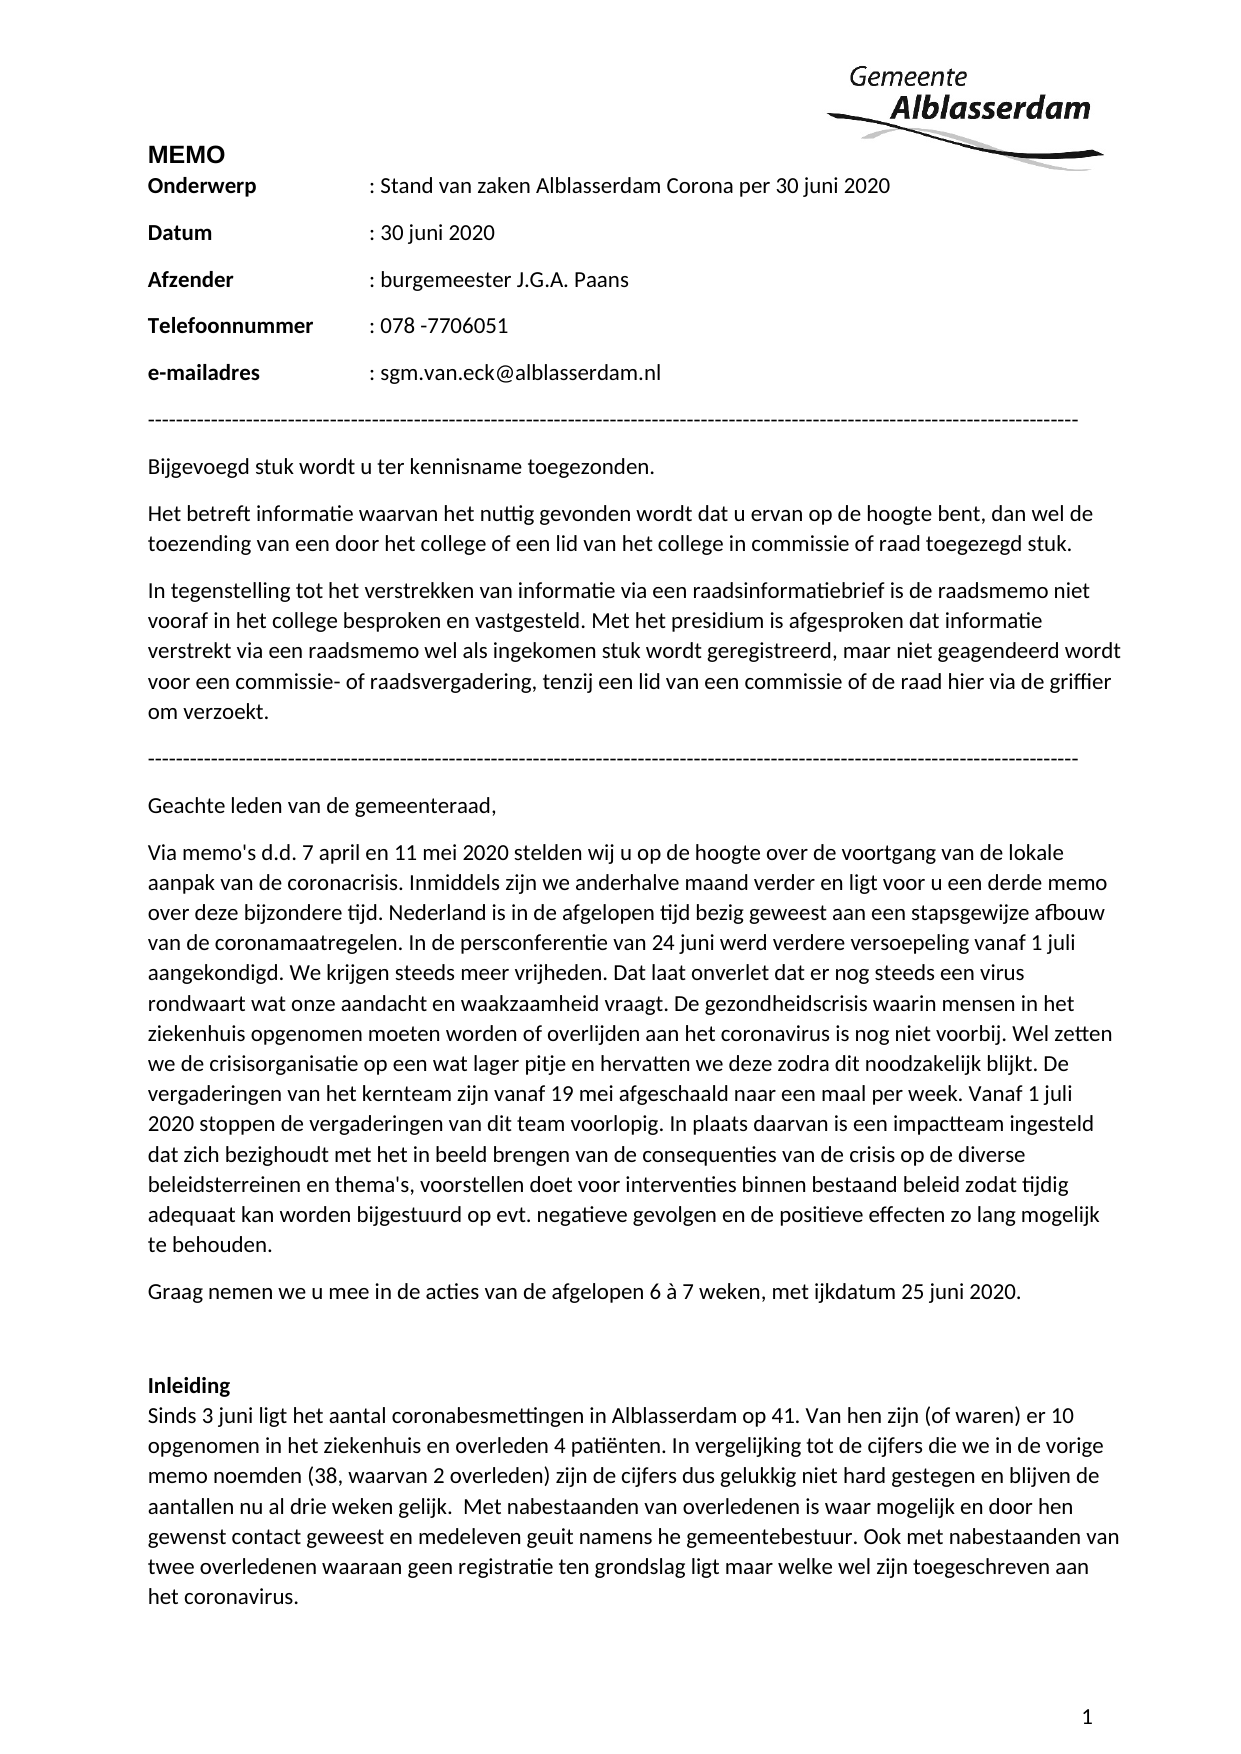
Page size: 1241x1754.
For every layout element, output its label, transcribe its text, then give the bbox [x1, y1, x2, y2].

text Graag nemen we u mee in de acties van de afgelopen 6 à 7 weken, met ijkdatum 25 juni 2020. [148, 1277, 1123, 1305]
text Afzender : burgemeester J.G.A. Paans [148, 265, 1123, 293]
text Onderwerp : Stand van zaken Alblasserdam Corona per 30 juni 2020 [148, 171, 1123, 199]
text Geachte leden van de gemeenteraad, [148, 791, 1123, 819]
text Datum : 30 juni 2020 [148, 218, 1123, 246]
text ------------------------------------------------------------------------------------------------------------------------------------- [148, 405, 1123, 433]
text ------------------------------------------------------------------------------------------------------------------------------------- [148, 744, 1123, 772]
text e-mailadres : sgm.van.eck@alblasserdam.nl [148, 358, 1123, 387]
text Bijgevoegd stuk wordt u ter kennisname toegezonden. [148, 452, 1123, 480]
subtitle MEMO [148, 140, 1123, 169]
text Via memo's d.d. 7 april en 11 mei 2020 stelden wij u op de hoogte over de voortgang van de lokale aanpak van de coronacrisis. Inmiddels zijn we anderhalve maand verder en ligt voor u een derde memo over deze bijzondere tijd. Nederland is in de afgelopen tijd bezig geweest aan een stapsgewijze afbouw van de coronamaatregelen. In de persconferentie van 24 juni werd verdere versoepeling vanaf 1 juli aangekondigd. We krijgen steeds meer vrijheden. Dat laat onverlet dat er nog steeds een virus rondwaart wat onze aandacht en waakzaamheid vraagt. De gezondheidscrisis waarin mensen in het ziekenhuis opgenomen moeten worden of overlijden aan het coronavirus is nog niet voorbij. Wel zetten we de crisisorganisatie op een wat lager pitje en hervatten we deze zodra dit noodzakelijk blijkt. De vergaderingen van het kernteam zijn vanaf 19 mei afgeschaald naar een maal per week. Vanaf 1 juli 2020 stoppen de vergaderingen van dit team voorlopig. In plaats daarvan is een impactteam ingesteld dat zich bezighoudt met het in beeld brengen van de consequenties van de crisis op de diverse beleidsterreinen en thema's, voorstellen doet voor interventies binnen bestaand beleid zodat tijdig adequaat kan worden bijgestuurd op evt. negatieve gevolgen en de positieve effecten zo lang mogelijk te behouden. [148, 838, 1123, 1258]
picture [0, 0, 1192, 178]
text Telefoonnummer : 078 -7706051 [148, 312, 1123, 340]
text In tegenstelling tot het verstrekken van informatie via een raadsinformatiebrief is de raadsmemo niet vooraf in het college besproken en vastgesteld. Met het presidium is afgesproken dat informatie verstrekt via een raadsmemo wel als ingekomen stuk wordt geregistreerd, maar niet geagendeerd wordt voor een commissie- of raadsvergadering, tenzij een lid van een commissie of de raad hier via de griffier om verzoekt. [148, 576, 1123, 725]
text Inleiding Sinds 3 juni ligt het aantal coronabesmettingen in Alblasserdam op 41. Van hen zijn (of waren) er 10 opgenomen in het ziekenhuis en overleden 4 patiënten. In vergelijking tot de cijfers die we in de vorige memo noemden (38, waarvan 2 overleden) zijn de cijfers dus gelukkig niet hard gestegen en blijven de aantallen nu al drie weken gelijk. Met nabestaanden van overledenen is waar mogelijk en door hen gewenst contact geweest en medeleven geuit namens he gemeentebestuur. Ook met nabestaanden van twee overledenen waaraan geen registratie ten grondslag ligt maar welke wel zijn toegeschreven aan het coronavirus. [148, 1371, 1123, 1611]
text Het betreft informatie waarvan het nuttig gevonden wordt dat u ervan op de hoogte bent, dan wel de toezending van een door het college of een lid van het college in commissie of raad toegezegd stuk. [148, 499, 1123, 557]
